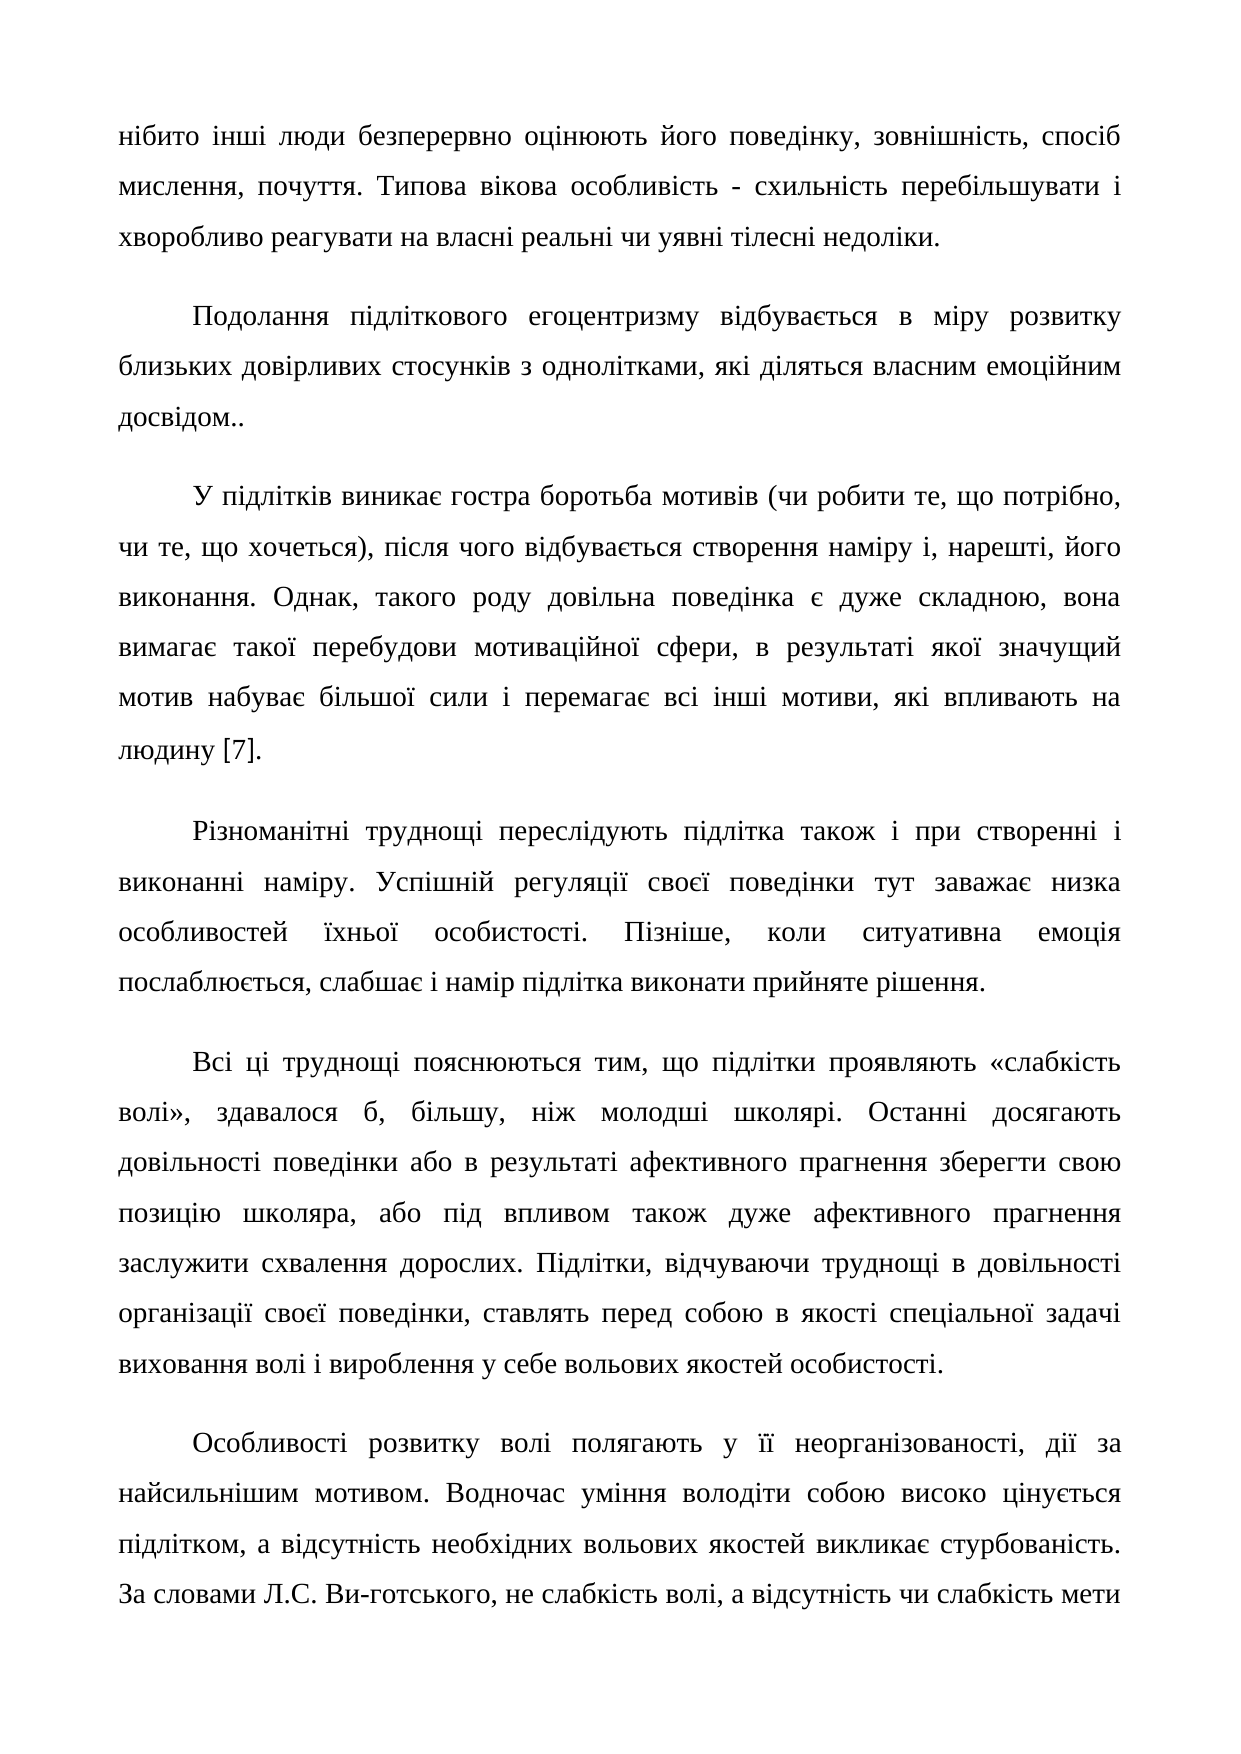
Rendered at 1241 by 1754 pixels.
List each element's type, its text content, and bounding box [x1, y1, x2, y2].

text Різноманітні труднощі переслідують підлітка також і при створенні і виконанні наміру. Успішній регуляції своєї поведінки тут заважає низка особливостей їхньої особистості. Пізніше, коли ситуативна емоція послаблюється, слабшає і намір підлітка виконати прийняте рішення. [118, 813, 1122, 998]
text У підлітків виникає гостра боротьба мотивів (чи робити те, що потрібно, чи те, що хочеться), після чого відбувається створення наміру і, нарешті, його виконання. Однак, такого роду довільна поведінка є дуже складною, вона вимагає такої перебудови мотиваційної сфери, в результаті якої значущий мотив набуває більшої сили і перемагає всі інші мотиви, які впливають на людину [7]. [118, 478, 1122, 767]
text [118, 1425, 1122, 1610]
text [118, 118, 1122, 252]
text Всі ці труднощі пояснюються тим, що підлітки проявляють «слабкість волі», здавалося б, більшу, ніж молодші школярі. Останні досягають довільності поведінки або в результаті афективного прагнення зберегти свою позицію школяра, або під впливом також дуже афективного прагнення заслужити схвалення дорослих. Підлітки, відчуваючи труднощі в довільності організації своєї поведінки, ставлять перед собою в якості спеціальної задачі виховання волі і вироблення у себе вольових якостей особистості. [118, 1044, 1122, 1379]
text Подолання підліткового егоцентризму відбувається в міру розвитку близьких довірливих стосунків з однолітками, які діляться власним емоційним досвідом.. [118, 298, 1122, 432]
